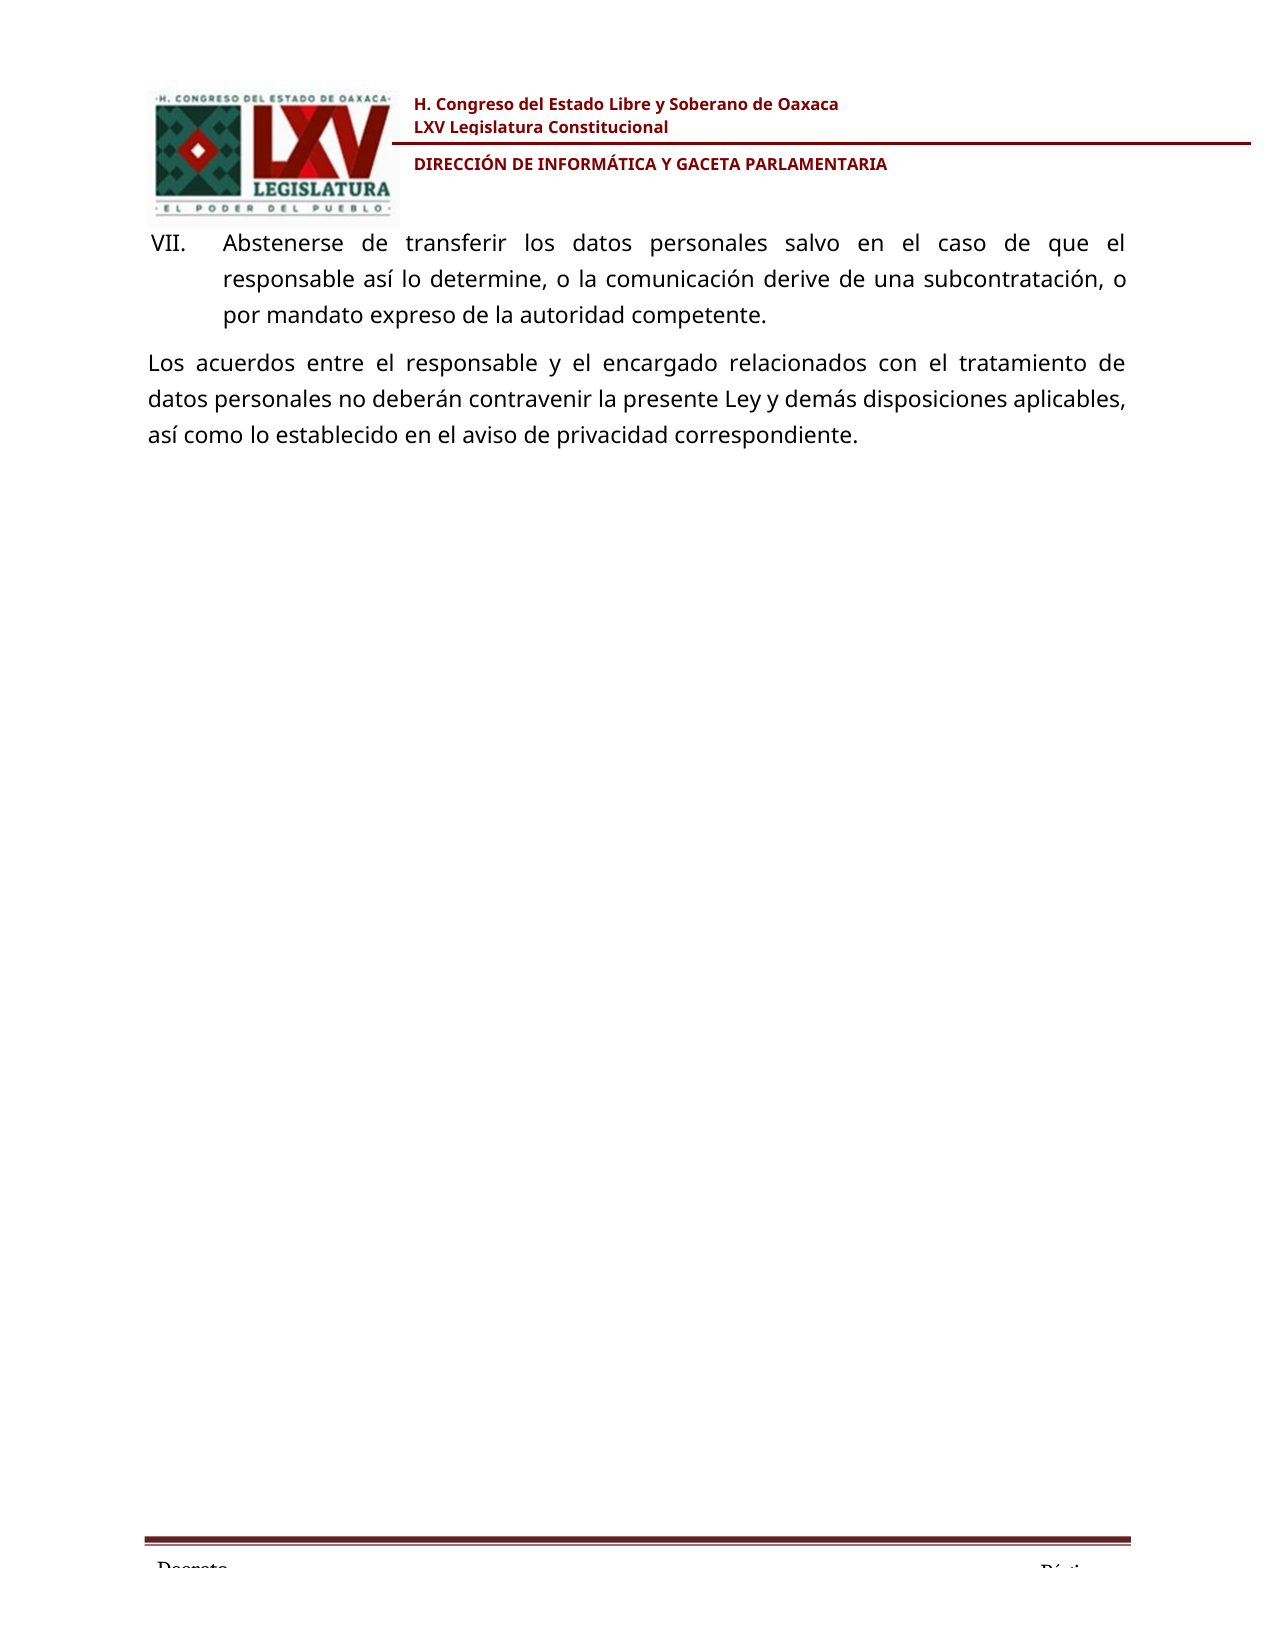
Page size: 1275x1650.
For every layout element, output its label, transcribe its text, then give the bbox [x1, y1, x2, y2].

list Abstenerse de transferir los datos personales salvo en el caso de que el responsable así lo determine, o la comunicación derive de una subcontratación, o por mandato expreso de la autoridad competente. [151, 227, 1127, 330]
text Los acuerdos entre el responsable y el encargado relacionados con el tratamiento de datos personales no deberán contravenir la presente Ley y demás disposiciones aplicables, así como lo establecido en el aviso de privacidad correspondiente. [148, 347, 1127, 451]
picture [146, 80, 400, 228]
